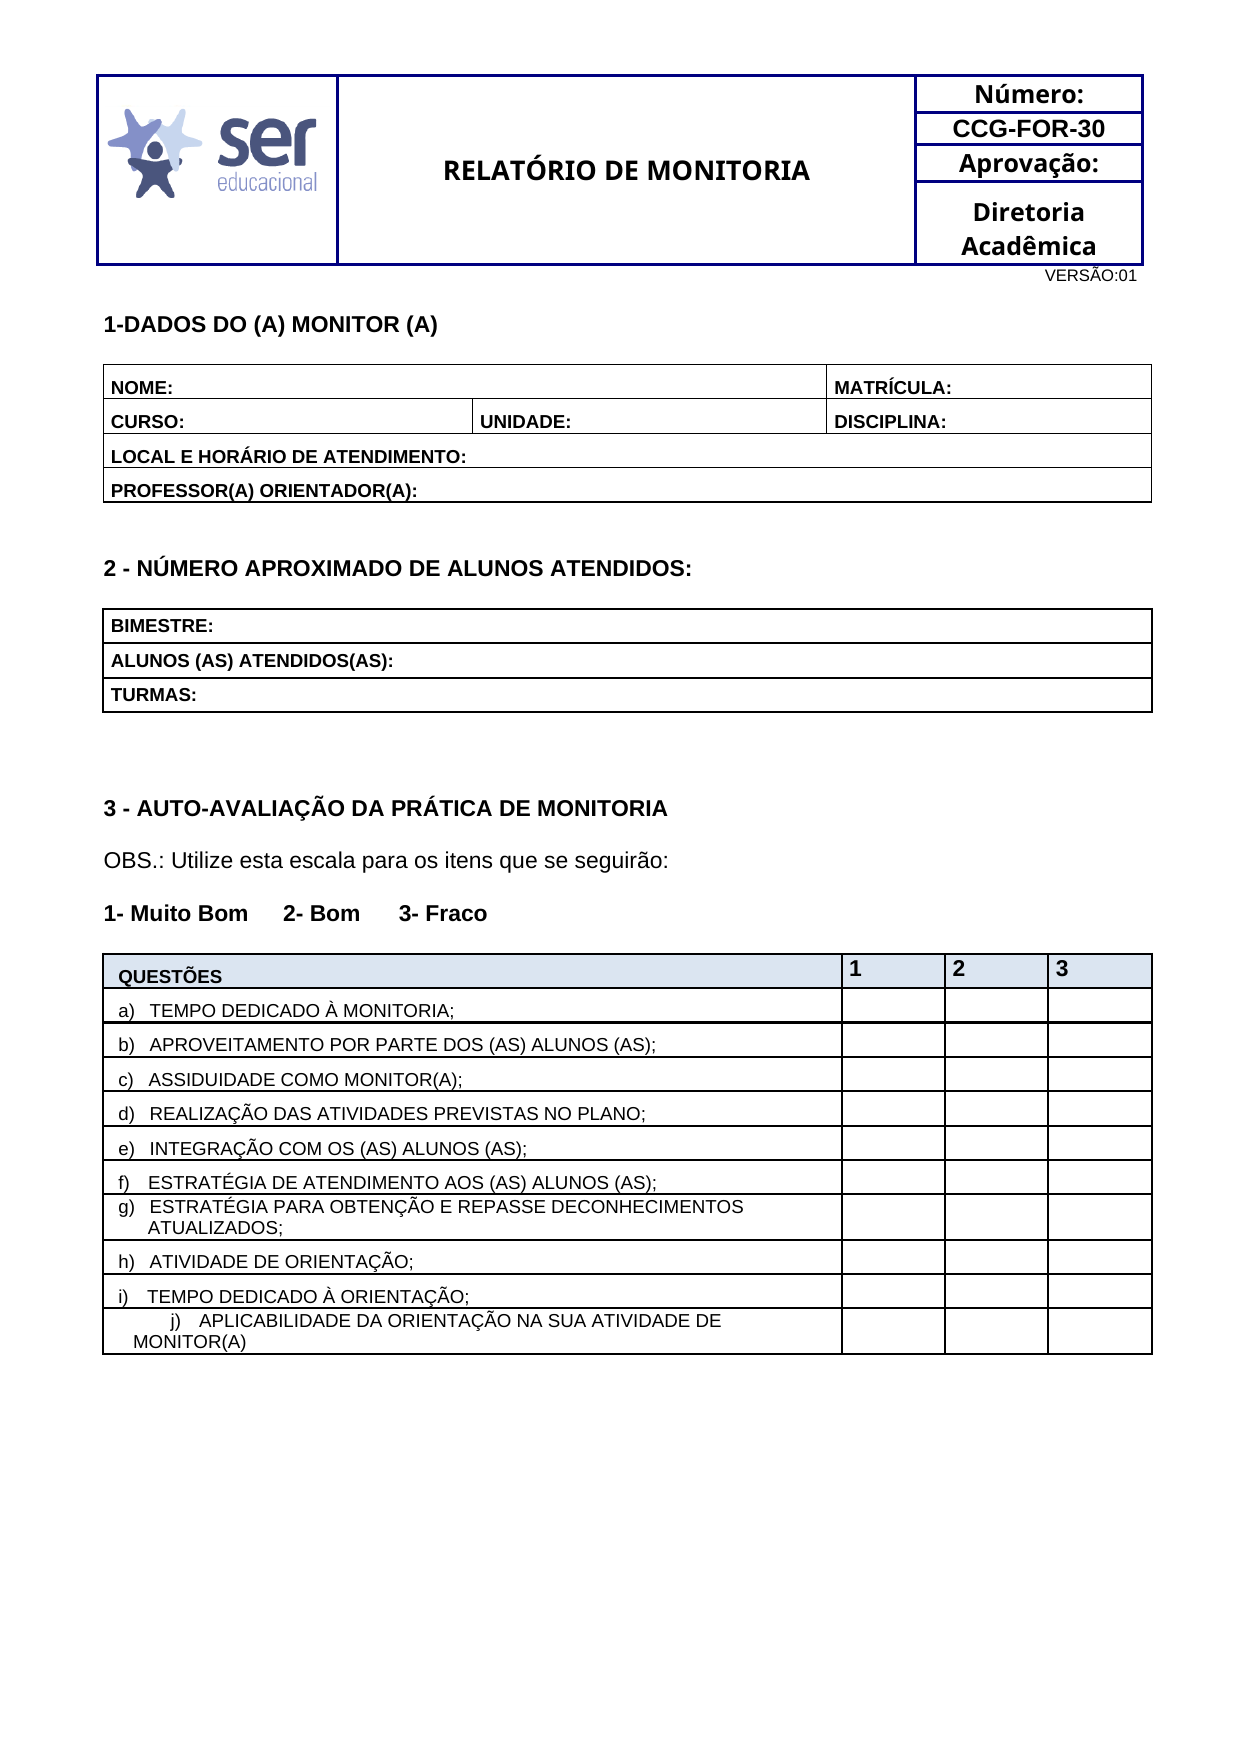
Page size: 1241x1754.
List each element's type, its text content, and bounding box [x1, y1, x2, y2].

table_cell DISCIPLINA: [827, 399, 1151, 433]
table_cell PROFESSOR(A) ORIENTADOR(A): [104, 468, 1151, 501]
table_header 3 [1049, 955, 1151, 987]
table_cell [843, 1309, 944, 1352]
table_cell [843, 1195, 944, 1238]
text 1-DADOS DO (A) MONITOR (A) [103, 311, 1063, 338]
table_cell [843, 1161, 944, 1193]
table_cell [1049, 1024, 1151, 1056]
table_cell i) TEMPO DEDICADO À ORIENTAÇÃO; [104, 1275, 841, 1307]
table_header 2 [946, 955, 1047, 987]
table_cell [946, 1127, 1047, 1159]
table_cell [843, 1024, 944, 1056]
table_header BIMESTRE: [104, 610, 1151, 642]
table_cell [946, 1024, 1047, 1056]
table_cell CURSO: [104, 399, 472, 433]
table_cell [946, 1241, 1047, 1273]
table_cell [1049, 1092, 1151, 1124]
text 3 - AUTO-AVALIAÇÃO DA PRÁTICA DE MONITORIA [103, 794, 1063, 821]
table_cell LOCAL E HORÁRIO DE ATENDIMENTO: [104, 434, 1151, 467]
table_cell j) APLICABILIDADE DA ORIENTAÇÃO NA SUA ATIVIDADE DE MONITOR(A) [104, 1309, 841, 1352]
table_cell [843, 989, 944, 1021]
table_cell [843, 1241, 944, 1273]
table_cell h) ATIVIDADE DE ORIENTAÇÃO; [104, 1241, 841, 1273]
table_cell [1049, 1241, 1151, 1273]
table_cell d) REALIZAÇÃO DAS ATIVIDADES PREVISTAS NO PLANO; [104, 1092, 841, 1124]
table_header QUESTÕES [104, 955, 841, 987]
table_cell [1049, 1309, 1151, 1352]
table_cell c) ASSIDUIDADE COMO MONITOR(A); [104, 1058, 841, 1090]
table_cell [1049, 1195, 1151, 1238]
table_cell f) ESTRATÉGIA DE ATENDIMENTO AOS (AS) ALUNOS (AS); [104, 1161, 841, 1193]
text 1- Muito Bom 2- Bom 3- Fraco [103, 900, 1063, 926]
table_cell [1049, 1058, 1151, 1090]
table_cell [843, 1092, 944, 1124]
table_cell TURMAS: [104, 679, 1151, 711]
text OBS.: Utilize esta escala para os itens que se seguirão: [103, 847, 1063, 874]
table_cell [843, 1058, 944, 1090]
table_cell UNIDADE: [473, 399, 826, 433]
table_cell ALUNOS (AS) ATENDIDOS(AS): [104, 644, 1151, 677]
table_cell [946, 1309, 1047, 1352]
table_cell [946, 1275, 1047, 1307]
table_cell e) INTEGRAÇÃO COM OS (AS) ALUNOS (AS); [104, 1127, 841, 1159]
table_cell b) APROVEITAMENTO POR PARTE DOS (AS) ALUNOS (AS); [104, 1024, 841, 1056]
table_cell [1049, 989, 1151, 1021]
table_cell [946, 1058, 1047, 1090]
table_cell [946, 1195, 1047, 1238]
table_cell [843, 1127, 944, 1159]
table_cell a) TEMPO DEDICADO À MONITORIA; [104, 989, 841, 1021]
table_header 1 [843, 955, 944, 987]
table_cell [946, 1161, 1047, 1193]
table_cell [843, 1275, 944, 1307]
table_cell g) ESTRATÉGIA PARA OBTENÇÃO E REPASSE DECONHECIMENTOS ATUALIZADOS; [104, 1195, 841, 1238]
table_header MATRÍCULA: [827, 365, 1151, 398]
table_cell [1049, 1161, 1151, 1193]
table_header NOME: [104, 365, 826, 398]
text 2 - NÚMERO APROXIMADO DE ALUNOS ATENDIDOS: [103, 555, 1063, 582]
table_cell [946, 1092, 1047, 1124]
table_cell [946, 989, 1047, 1021]
table_cell [1049, 1127, 1151, 1159]
table_cell [1049, 1275, 1151, 1307]
